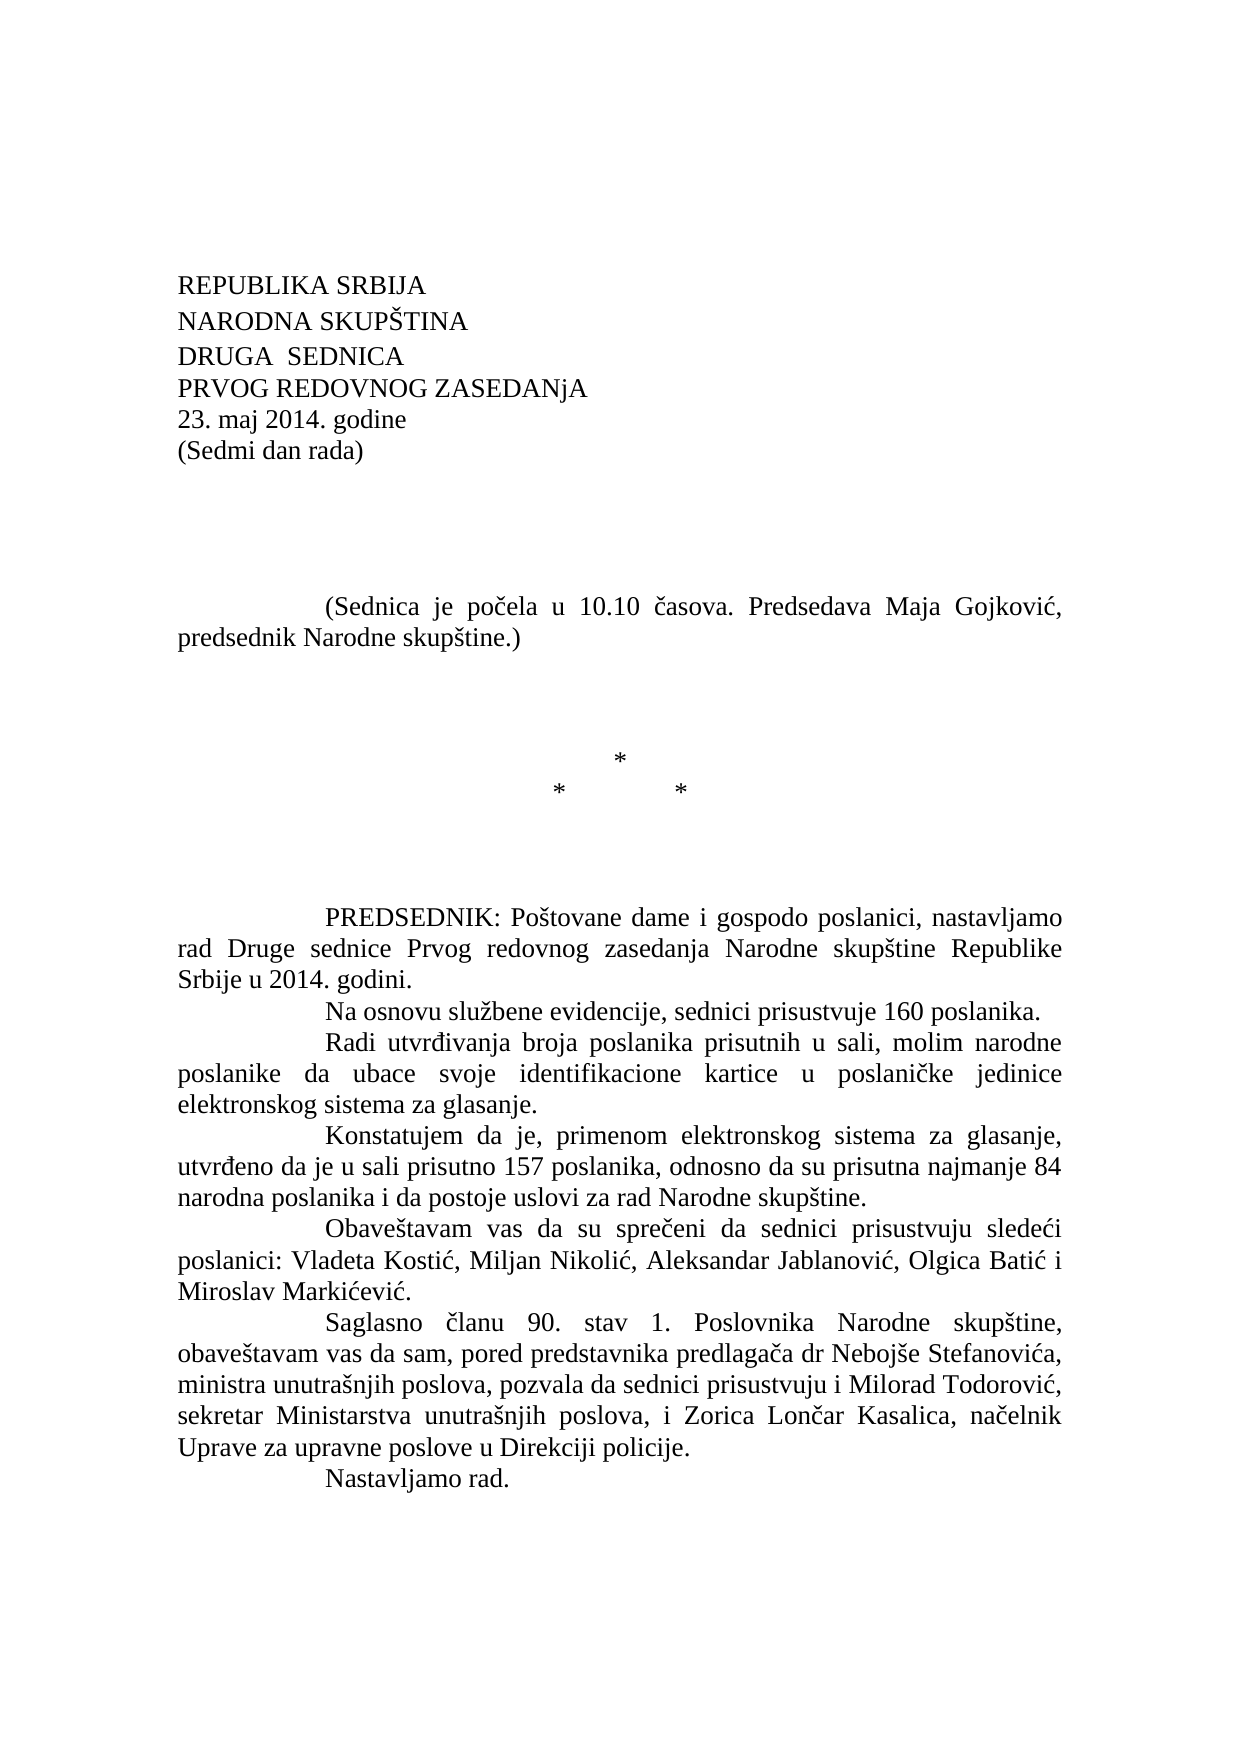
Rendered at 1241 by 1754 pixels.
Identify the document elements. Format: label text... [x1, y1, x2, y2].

text PRVOG REDOVNOG ZASEDANjA [177, 372, 1063, 403]
text Saglasno članu 90. stav 1. Poslovnika Narodne skupštine, obaveštavam vas da sam, pored predstavnika predlagača dr Nebojše Stefanovića, ministra unutrašnjih poslova, pozvala da sednici prisustvuju i Milorad Todorović, sekretar Ministarstva unutrašnjih poslova, i Zorica Lončar Kasalica, načelnik Uprave za upravne poslove u Direkciji policije. [177, 1306, 1063, 1462]
text Nastavljamo rad. [177, 1462, 1063, 1493]
text (Sedmi dan rada) [177, 434, 1063, 465]
text Konstatujem da je, primenom elektronskog sistema za glasanje, utvrđeno da je u sali prisutno 157 poslanika, odnosno da su prisutna najmanje 84 narodna poslanika i da postoje uslovi za rad Narodne skupštine. [177, 1119, 1063, 1213]
text Obaveštavam vas da su sprečeni da sednici prisustvuju sledeći poslanici: Vladeta Kostić, Miljan Nikolić, Aleksandar Jablanović, Olgica Batić i Miroslav Markićević. [177, 1213, 1063, 1306]
text * * [177, 777, 1063, 808]
text Radi utvrđivanja broja poslanika prisutnih u sali, molim narodne poslanike da ubace svoje identifikacione kartice u poslaničke jedinice elektronskog sistema za glasanje. [177, 1026, 1063, 1119]
text 23. maj 2014. godine [177, 403, 1063, 434]
text Na osnovu službene evidencije, sednici prisustvuje 160 poslanika. [177, 994, 1063, 1026]
text REPUBLIKA SRBIJA [177, 269, 1063, 300]
text PREDSEDNIK: Poštovane dame i gospodo poslanici, nastavljamo rad Druge sednice Prvog redovnog zasedanja Narodne skupštine Republike Srbije u 2014. godini. [177, 901, 1063, 994]
text (Sednica je počela u 10.10 časova. Predsedava Maja Gojković, predsednik Narodne skupštine.) [177, 590, 1063, 652]
text DRUGA SEDNICA [177, 341, 1063, 372]
text * [177, 745, 1063, 777]
text NARODNA SKUPŠTINA [177, 305, 1063, 336]
